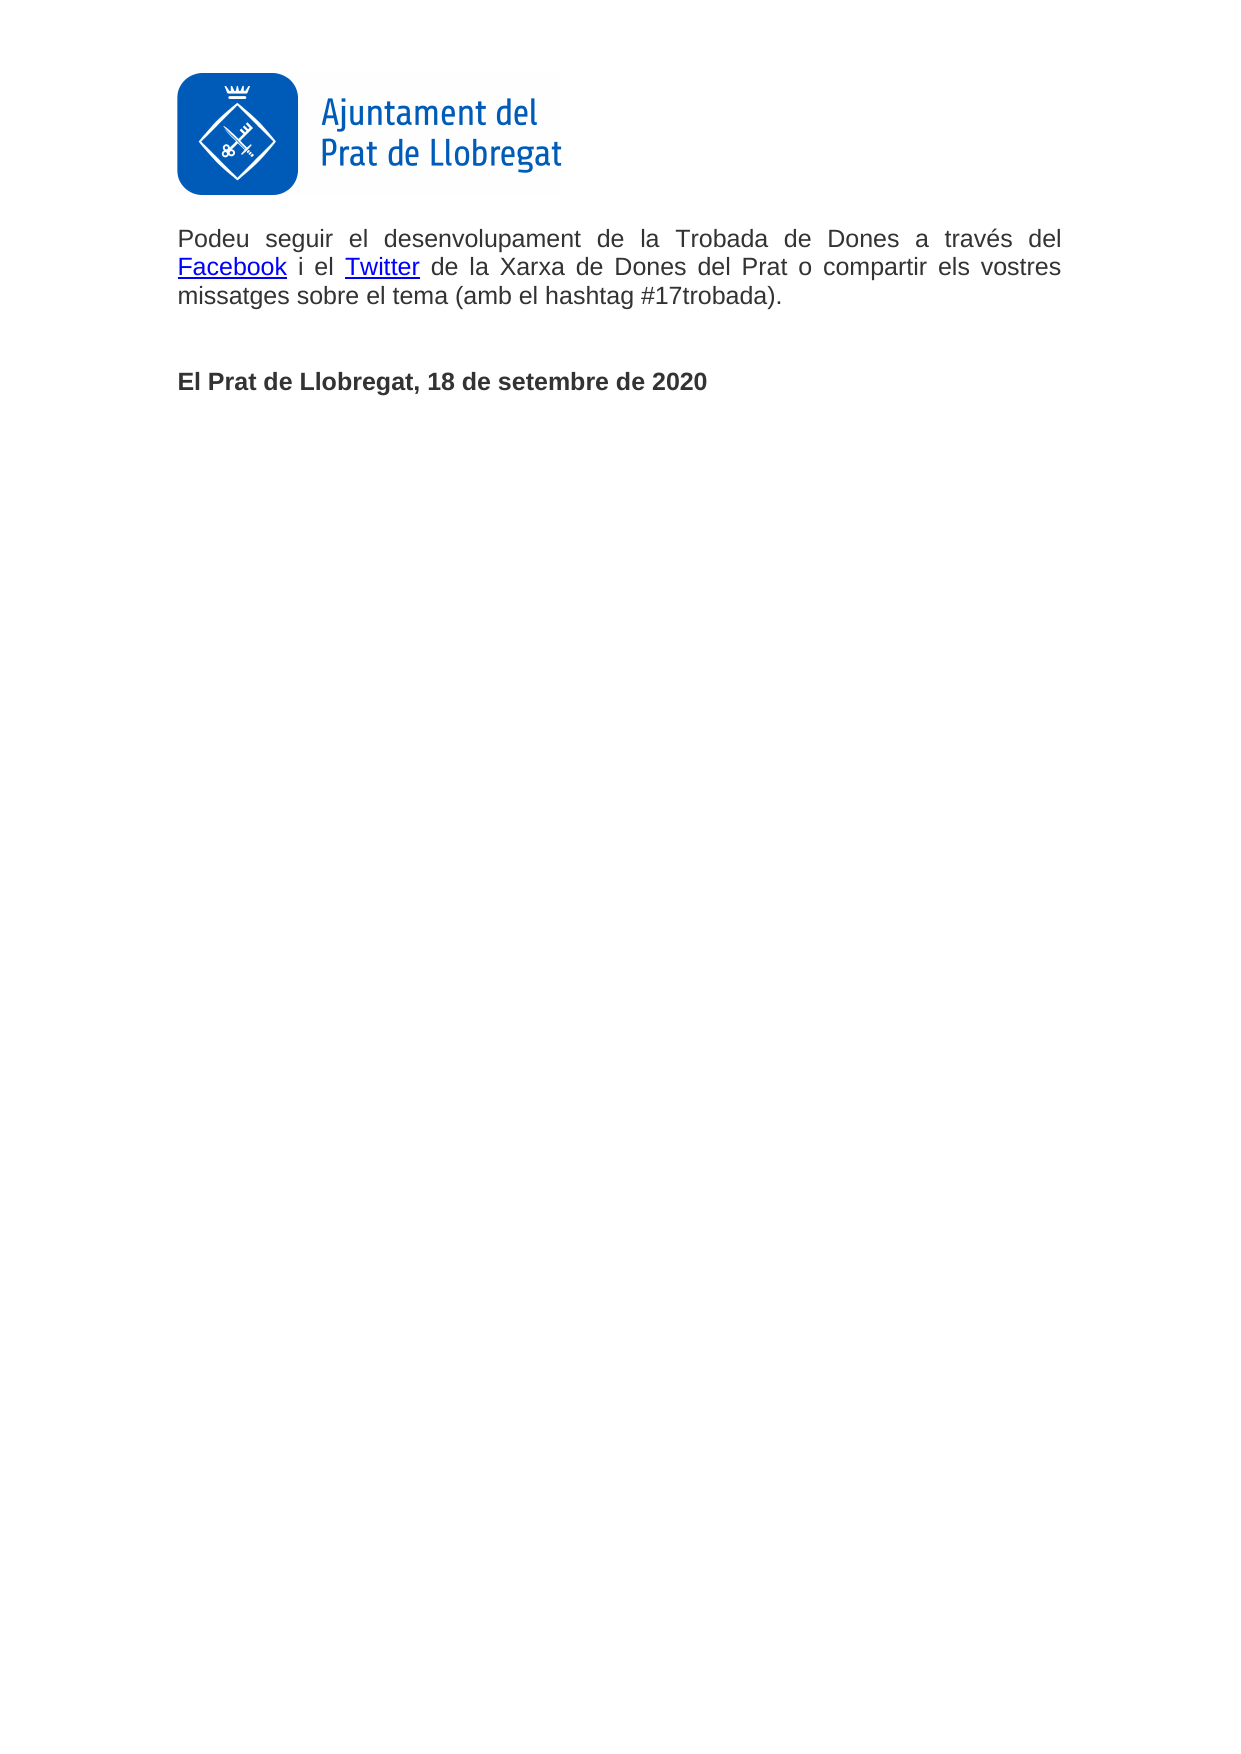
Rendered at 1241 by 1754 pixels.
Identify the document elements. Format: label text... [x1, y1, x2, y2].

text Podeu seguir el desenvolupament de la Trobada de Dones a través del Facebook i el Twitter de la Xarxa de Dones del Prat o compartir els vostres missatges sobre el tema (amb el hashtag #17trobada). [177, 223, 1063, 310]
picture [177, 73, 562, 195]
text El Prat de Llobregat, 18 de setembre de 2020 [177, 367, 1063, 396]
